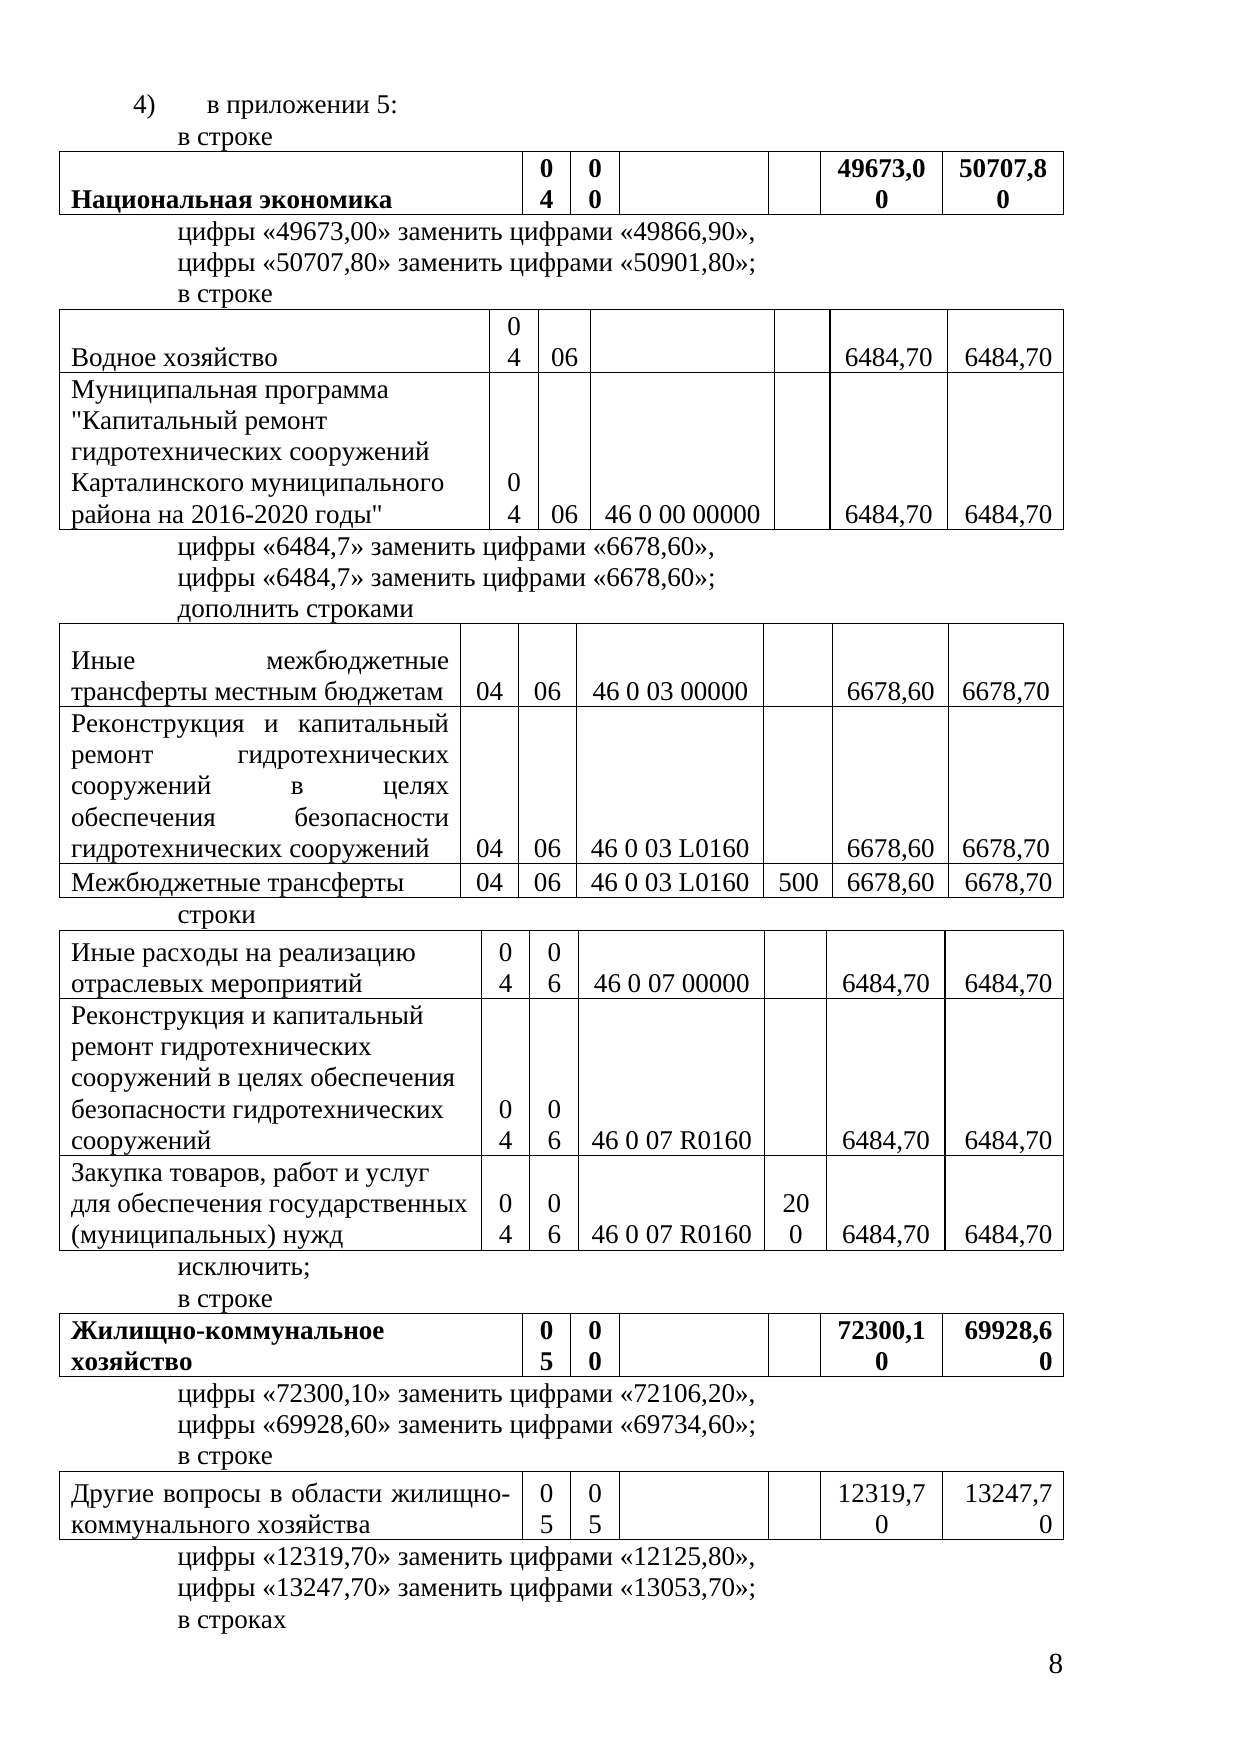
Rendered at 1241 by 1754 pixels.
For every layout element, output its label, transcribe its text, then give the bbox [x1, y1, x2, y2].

table_cell 6484,70 [827, 1156, 944, 1249]
table_header [764, 624, 832, 706]
table_header Другие вопросы в области жилищно-коммунального хозяйства [60, 1472, 522, 1539]
title строки [133, 898, 1063, 929]
table_cell 6678,60 [833, 707, 948, 863]
table_cell Реконструкция и капитальный ремонт гидротехнических сооружений в целях обеспечения безопасности гидротехнических сооружений [60, 707, 460, 863]
table_header 05 [523, 1472, 570, 1539]
table_header Иные межбюджетные трансферты местным бюджетам [60, 624, 460, 706]
table_cell Межбюджетные трансферты [60, 864, 460, 897]
table_header 6484,70 [827, 931, 944, 998]
table_cell 06 [530, 1156, 578, 1249]
table_header Жилищно-коммунальное хозяйство [60, 1314, 522, 1376]
table_header 6484,70 [831, 310, 947, 372]
table_cell 04 [482, 1156, 529, 1249]
table_cell 6484,70 [946, 1156, 1063, 1249]
table_header [769, 1472, 820, 1539]
table_header [620, 1472, 768, 1539]
table_header [775, 310, 829, 372]
table_header 04 [482, 931, 529, 998]
table_header [769, 152, 820, 214]
table_header 49673,00 [821, 152, 942, 214]
table_cell 6678,70 [949, 864, 1063, 897]
table_cell 04 [482, 999, 529, 1155]
title в строке [133, 278, 1063, 309]
table_header 04 [461, 624, 518, 706]
table_cell 06 [519, 707, 576, 863]
table_cell 04 [461, 864, 518, 897]
table_header 04 [523, 152, 570, 214]
table_header 05 [571, 1472, 619, 1539]
title цифры «72300,10» заменить цифрами «72106,20», [133, 1377, 1063, 1408]
title дополнить строками [133, 592, 1063, 623]
table_header 6678,70 [949, 624, 1063, 706]
table_cell 04 [461, 707, 518, 863]
table_header 69928,60 [943, 1314, 1063, 1376]
title в строке [133, 1439, 1063, 1471]
table_cell 46 0 07 R0160 [579, 999, 764, 1155]
table_header 06 [539, 310, 590, 372]
title цифры «13247,70» заменить цифрами «13053,70»; [133, 1572, 1063, 1603]
table_cell [775, 373, 829, 529]
table_cell 46 0 03 L0160 [577, 707, 763, 863]
table_header 50707,80 [943, 152, 1063, 214]
table_header 13247,70 [943, 1472, 1063, 1539]
table_header 72300,10 [821, 1314, 942, 1376]
table_header 46 0 03 00000 [577, 624, 763, 706]
table_cell Закупка товаров, работ и услуг для обеспечения государственных (муниципальных) нужд [60, 1156, 481, 1249]
table_cell 06 [530, 999, 578, 1155]
table_cell 200 [765, 1156, 826, 1249]
table_header 06 [519, 624, 576, 706]
table_cell 06 [519, 864, 576, 897]
title в строке [133, 120, 1063, 151]
table_header [765, 931, 826, 998]
table_cell 46 0 03 L0160 [577, 864, 763, 897]
title цифры «50707,80» заменить цифрами «50901,80»; [133, 246, 1063, 278]
table_cell Реконструкция и капитальный ремонт гидротехнических сооружений в целях обеспечения безопасности гидротехнических сооружений [60, 999, 481, 1155]
table_header [620, 1314, 768, 1376]
table_cell Муниципальная программа "Капитальный ремонт гидротехнических сооружений Карталинского муниципального района на 2016-2020 годы" [60, 373, 489, 529]
table_cell 500 [764, 864, 832, 897]
title в строках [133, 1603, 1063, 1634]
table_header 12319,70 [821, 1472, 942, 1539]
table_cell 46 0 00 00000 [591, 373, 774, 529]
title в строке [133, 1282, 1063, 1313]
table_header 04 [490, 310, 538, 372]
title цифры «6484,7» заменить цифрами «6678,60», [133, 530, 1063, 561]
table_cell 6484,70 [946, 999, 1063, 1155]
title в приложении 5: [59, 89, 1063, 120]
title цифры «12319,70» заменить цифрами «12125,80», [133, 1540, 1063, 1572]
table_cell [765, 999, 826, 1155]
table_cell 06 [539, 373, 590, 529]
table_header 46 0 07 00000 [579, 931, 764, 998]
table_header 00 [571, 152, 619, 214]
table_header Иные расходы на реализацию отраслевых мероприятий [60, 931, 481, 998]
table_header 6678,60 [833, 624, 948, 706]
table_header Национальная экономика [60, 152, 522, 214]
title исключить; [133, 1251, 1063, 1282]
table_cell 6484,70 [948, 373, 1063, 529]
table_header 06 [530, 931, 578, 998]
title цифры «69928,60» заменить цифрами «69734,60»; [133, 1408, 1063, 1439]
table_header Водное хозяйство [60, 310, 489, 372]
title цифры «6484,7» заменить цифрами «6678,60»; [133, 561, 1063, 592]
table_cell 46 0 07 R0160 [579, 1156, 764, 1249]
title цифры «49673,00» заменить цифрами «49866,90», [133, 215, 1063, 246]
table_header 6484,70 [948, 310, 1063, 372]
table_cell 6484,70 [827, 999, 944, 1155]
table_header [620, 152, 768, 214]
table_header 6484,70 [946, 931, 1063, 998]
table_header 00 [571, 1314, 619, 1376]
table_header [591, 310, 774, 372]
table_cell 6678,70 [949, 707, 1063, 863]
table_header [769, 1314, 820, 1376]
table_cell 6484,70 [831, 373, 947, 529]
table_cell 6678,60 [833, 864, 948, 897]
table_cell 04 [490, 373, 538, 529]
table_cell [764, 707, 832, 863]
table_header 05 [523, 1314, 570, 1376]
